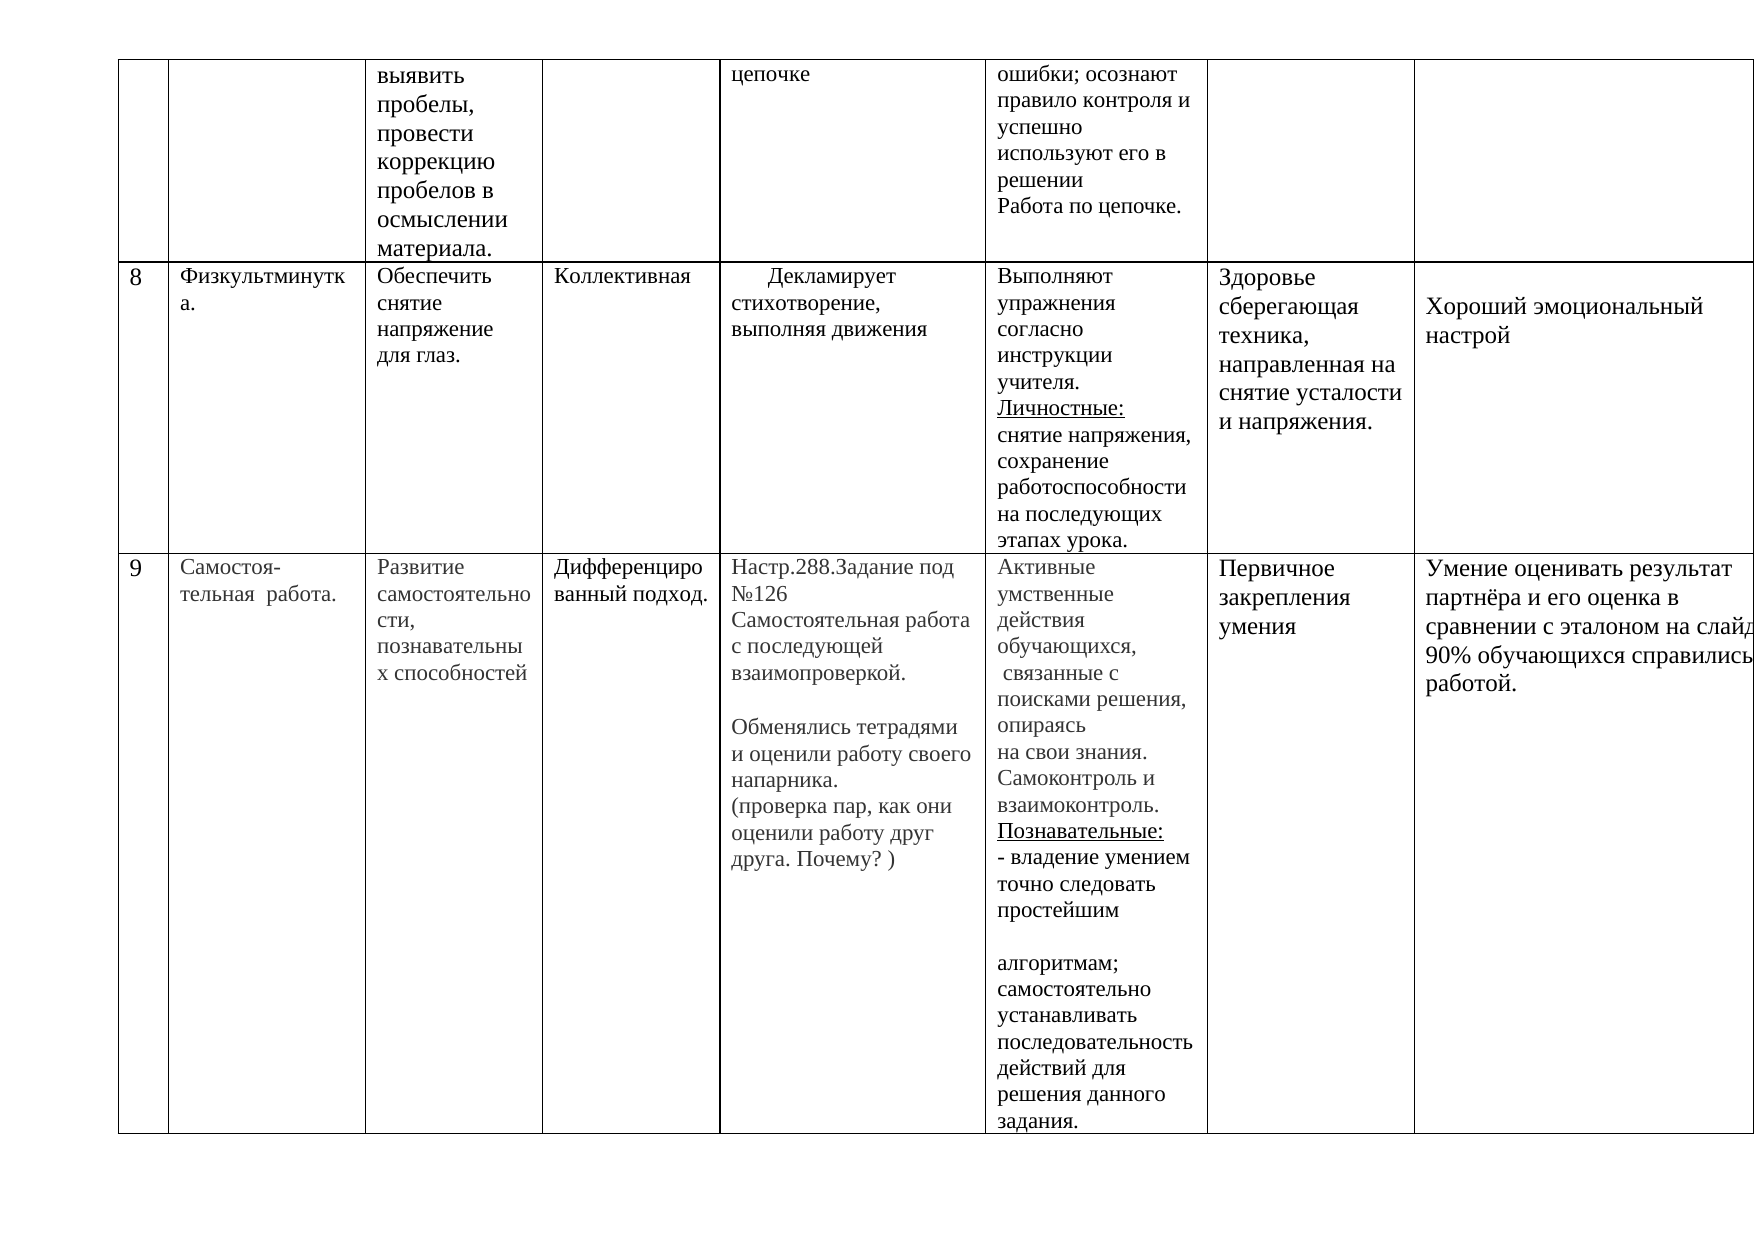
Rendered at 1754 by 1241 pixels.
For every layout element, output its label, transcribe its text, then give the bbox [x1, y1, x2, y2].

table_cell 7 [119, 60, 168, 261]
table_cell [1208, 554, 1414, 1133]
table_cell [721, 60, 985, 261]
table_cell Выполняют упражнения согласно инструкции учителя. Личностные: снятие напряжения, сохранение работоспособности на последующих этапах урока. [986, 263, 1207, 552]
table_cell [366, 554, 542, 1133]
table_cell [1208, 60, 1414, 261]
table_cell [169, 60, 365, 261]
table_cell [366, 60, 542, 261]
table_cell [543, 554, 719, 1133]
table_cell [169, 554, 365, 1133]
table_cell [986, 554, 1207, 1133]
table_cell [543, 60, 719, 261]
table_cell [1415, 554, 1753, 1133]
table_cell Хороший эмоциональный настрой [1415, 263, 1753, 552]
table_cell 9 [119, 554, 168, 1133]
table_cell Декламирует стихотворение, выполняя движения [721, 263, 985, 552]
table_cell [1415, 60, 1753, 261]
table_cell Обеспечить снятие напряжение для глаз. [366, 263, 542, 552]
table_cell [721, 554, 985, 1133]
table_cell Физкультминутка. [169, 263, 365, 552]
table_cell Здоровье сберегающая техника, направленная на снятие усталости и напряжения. [1208, 263, 1414, 552]
table_cell Коллективная [543, 263, 719, 552]
table_cell 8 [119, 263, 168, 552]
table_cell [986, 60, 1207, 261]
